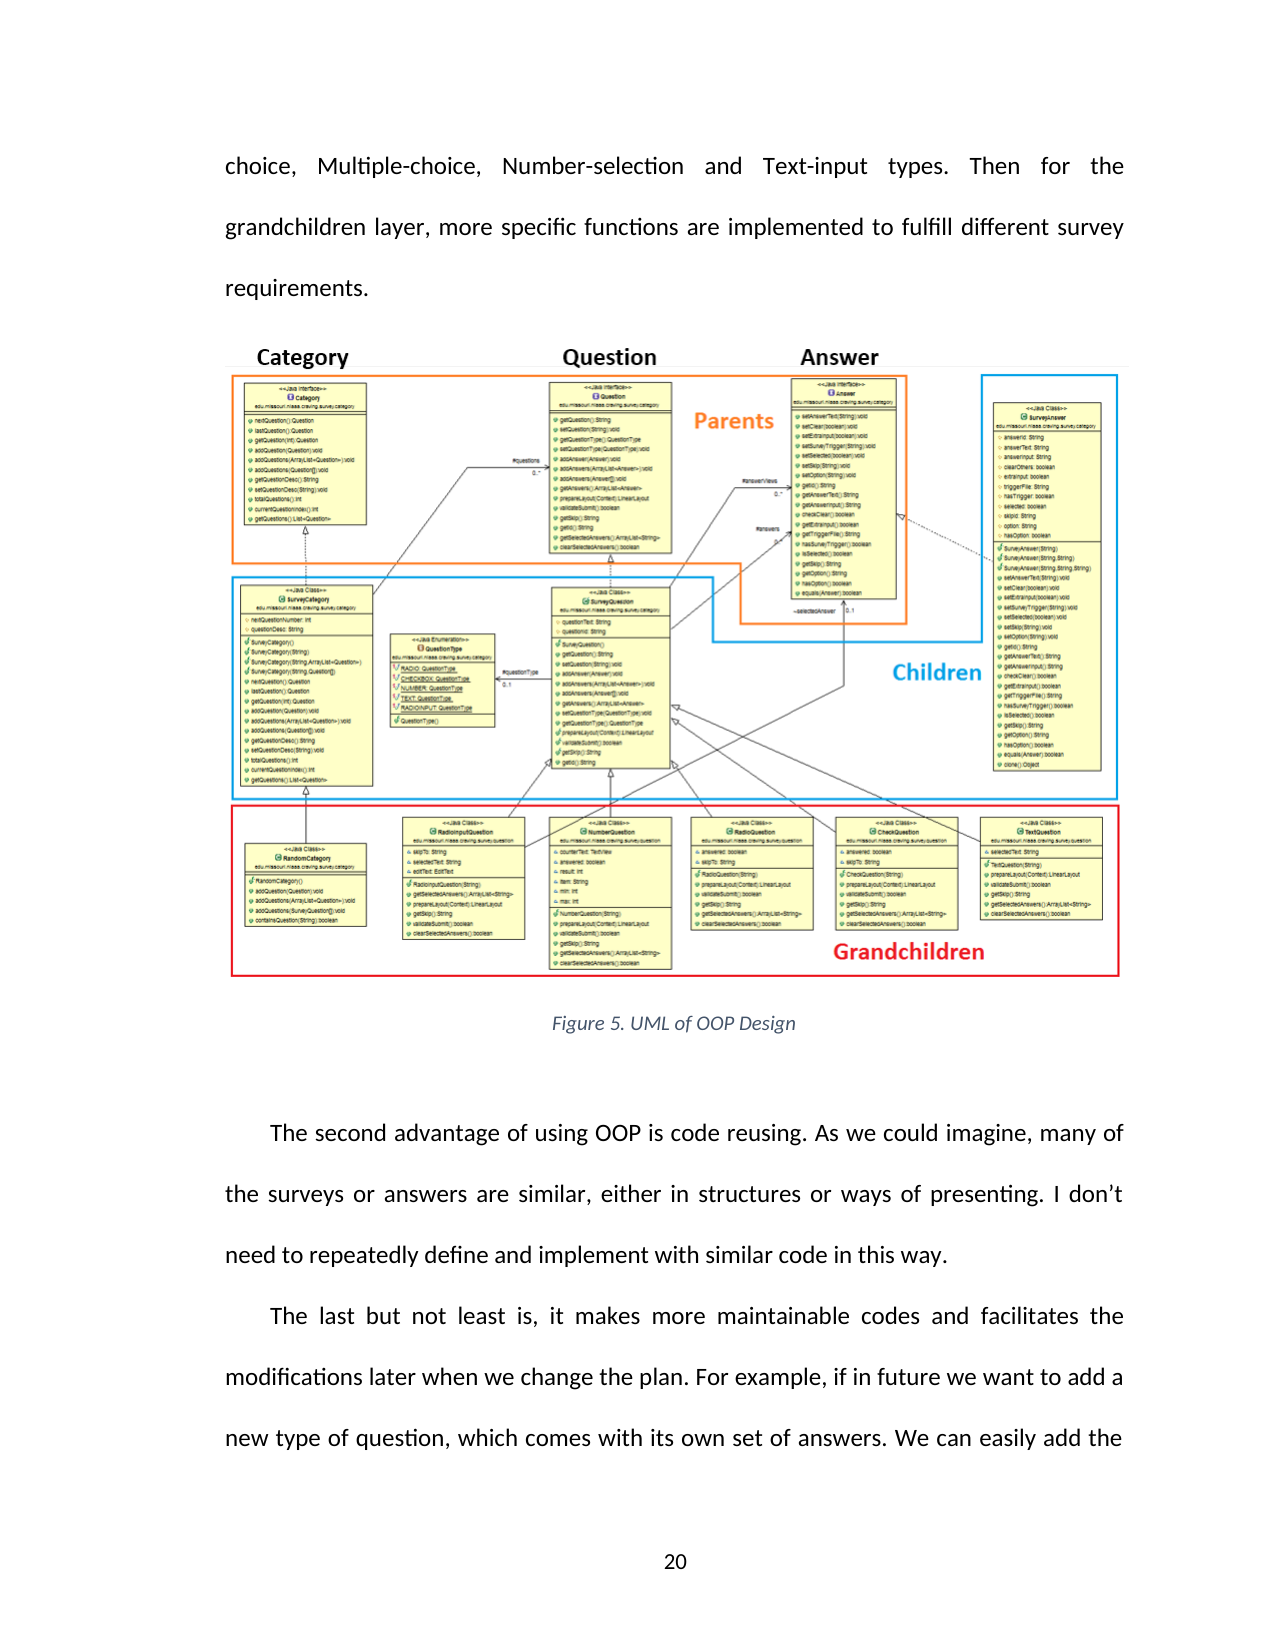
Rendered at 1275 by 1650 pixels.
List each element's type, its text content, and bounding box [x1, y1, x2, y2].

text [225, 150, 1125, 303]
picture [225, 333, 1129, 982]
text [225, 1300, 1125, 1453]
text The second advantage of using OOP is code reusing. As we could imagine, many of the surveys or answers are similar, either in structures or ways of presenting. I don’t need to repeatedly define and implement with similar code in this way. [225, 1117, 1125, 1269]
text Figure 5. UML of OOP Design [225, 1010, 1125, 1035]
